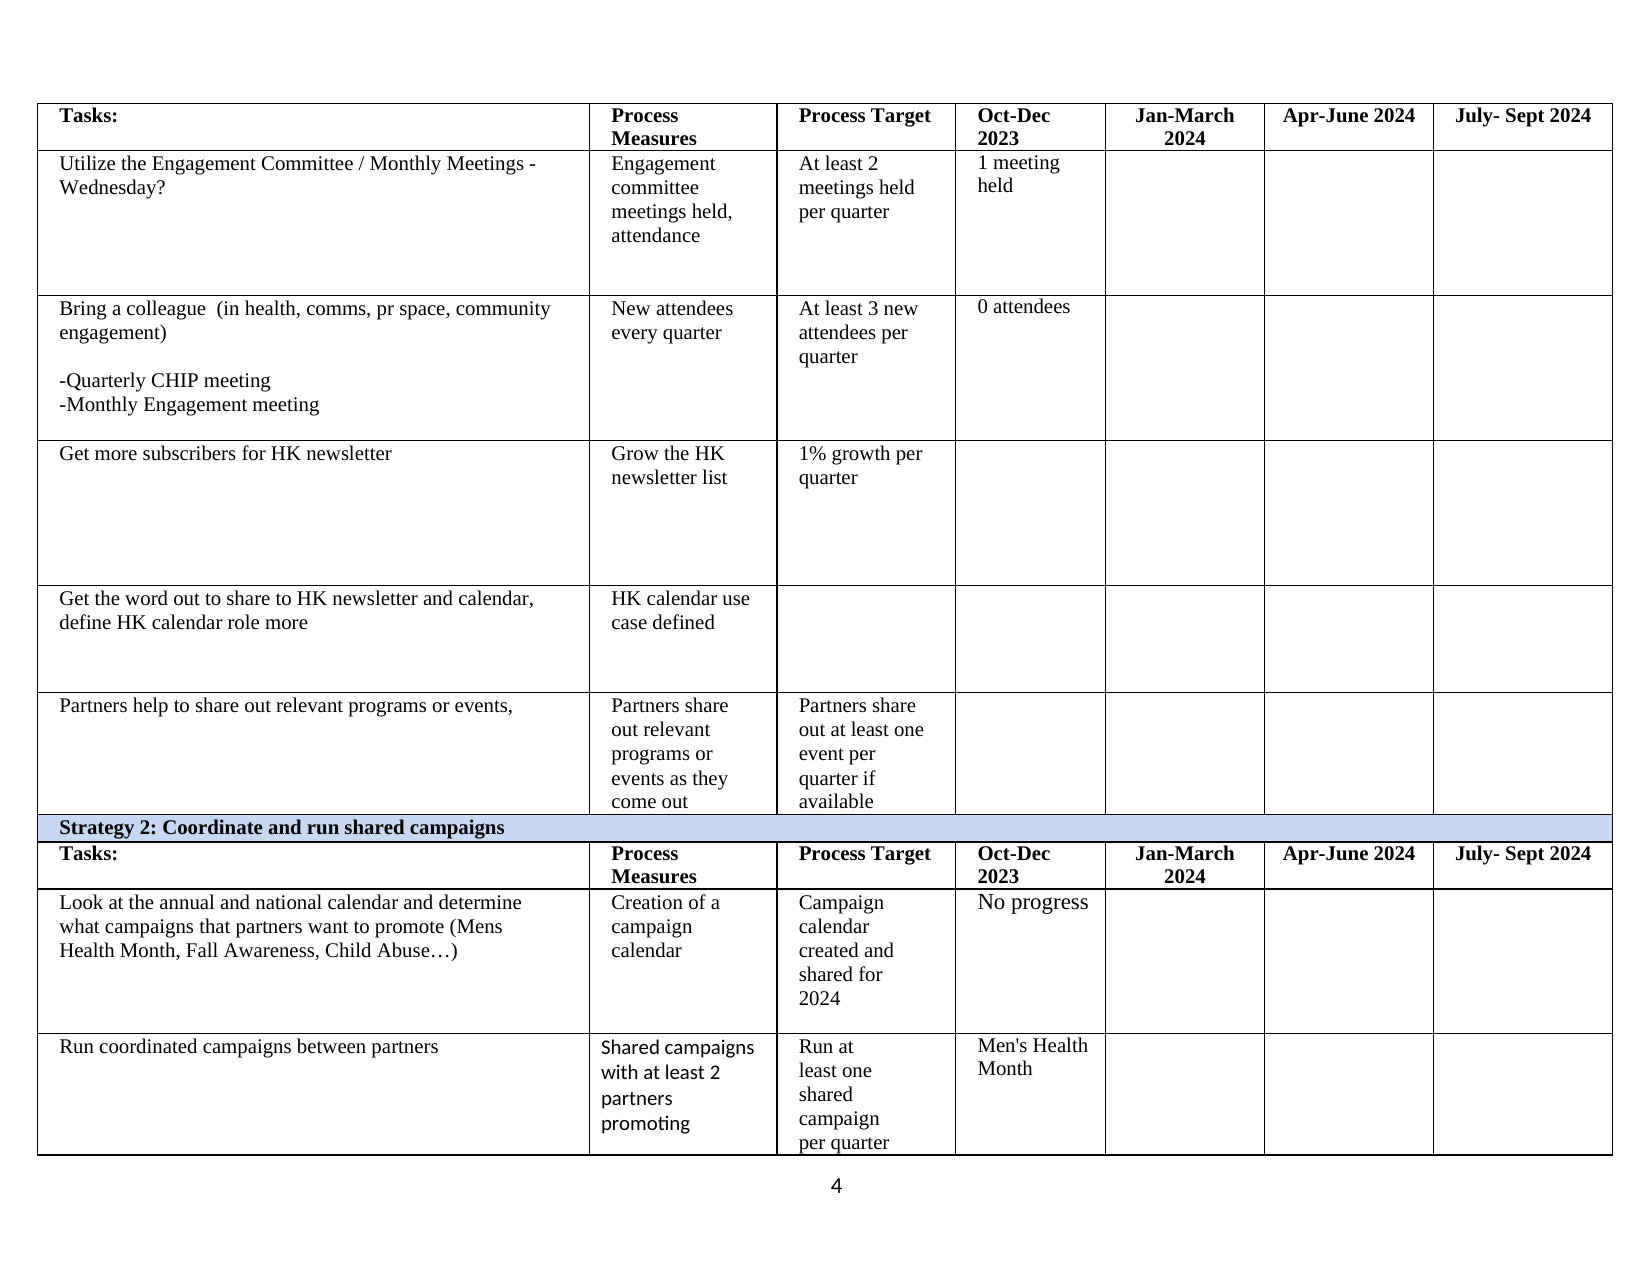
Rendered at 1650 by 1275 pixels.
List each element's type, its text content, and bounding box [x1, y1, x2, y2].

table_cell [1265, 151, 1433, 294]
table_cell [1434, 586, 1612, 692]
table_cell Oct-Dec 2023 [956, 104, 1105, 150]
table_cell [1265, 441, 1433, 584]
table_cell Apr-June 2024 [1265, 104, 1433, 150]
table_cell Tasks: [38, 104, 589, 150]
table_cell Partners help to share out relevant programs or events, [38, 693, 589, 813]
table_cell [956, 586, 1105, 692]
table_cell Apr-June 2024 [1265, 843, 1433, 888]
table_cell 1% growth per quarter [778, 441, 955, 584]
table_cell HK calendar use case defined [590, 586, 776, 692]
table_cell [1265, 586, 1433, 692]
table_cell Oct-Dec 2023 [956, 843, 1105, 888]
table_cell Run at least one shared campaign per quarter [778, 1034, 955, 1154]
table_cell [778, 586, 955, 692]
table_cell Shared campaigns with at least 2 partners promoting [590, 1034, 776, 1154]
table_cell [1106, 586, 1264, 692]
table_cell Grow the HK newsletter list [590, 441, 776, 584]
table_cell Jan-March 2024 [1106, 843, 1264, 888]
table_cell Jan-March 2024 [1106, 104, 1264, 150]
table_cell Process Measures [590, 843, 776, 888]
table_cell Process Target [778, 104, 955, 150]
table_cell July- Sept 2024 [1434, 104, 1612, 150]
table_cell [1265, 1034, 1433, 1154]
table_cell [1434, 441, 1612, 584]
table_cell Process Measures [590, 104, 776, 150]
table_cell [1434, 1034, 1612, 1154]
table_cell Bring a colleague (in health, comms, pr space, community engagement) -Quarterly CHIP meeting -Monthly Engagement meeting [38, 296, 589, 439]
table_cell [1106, 441, 1264, 584]
table_cell Partners share out at least one event per quarter if available [778, 693, 955, 813]
table_cell [1106, 890, 1264, 1033]
table_cell July- Sept 2024 [1434, 843, 1612, 888]
table_cell Creation of a campaign calendar [590, 890, 776, 1033]
table_cell [1434, 151, 1612, 294]
table_cell Engagement committee meetings held, attendance [590, 151, 776, 294]
table_cell Get more subscribers for HK newsletter [38, 441, 589, 584]
table_cell At least 3 new attendees per quarter [778, 296, 955, 439]
table_cell 1 meeting held [956, 151, 1105, 294]
table_cell No progress [956, 890, 1105, 1033]
table_cell [1434, 296, 1612, 439]
table_cell [1265, 296, 1433, 439]
table_cell [1106, 296, 1264, 439]
table_cell Men's Health Month [956, 1034, 1105, 1154]
table_cell [1265, 693, 1433, 813]
table_cell Process Target [778, 843, 955, 888]
table_cell [956, 441, 1105, 584]
table_cell [1106, 1034, 1264, 1154]
table_cell Get the word out to share to HK newsletter and calendar, define HK calendar role more [38, 586, 589, 692]
table_cell [1434, 693, 1612, 813]
table_cell Run coordinated campaigns between partners [38, 1034, 589, 1154]
table_cell [956, 693, 1105, 813]
table_cell [1434, 890, 1612, 1033]
table_cell Partners share out relevant programs or events as they come out [590, 693, 776, 813]
table_cell 0 attendees [956, 296, 1105, 439]
table_cell [1106, 151, 1264, 294]
table_cell Tasks: [38, 843, 589, 888]
table_cell Strategy 2: Coordinate and run shared campaigns [38, 815, 1612, 841]
table_cell Utilize the Engagement Committee / Monthly Meetings - Wednesday? [38, 151, 589, 294]
table_cell New attendees every quarter [590, 296, 776, 439]
table_cell At least 2 meetings held per quarter [778, 151, 955, 294]
table_cell Campaign calendar created and shared for 2024 [778, 890, 955, 1033]
table_cell Look at the annual and national calendar and determine what campaigns that partners want to promote (Mens Health Month, Fall Awareness, Child Abuse…) [38, 890, 589, 1033]
table_cell [1265, 890, 1433, 1033]
table_cell [1106, 693, 1264, 813]
